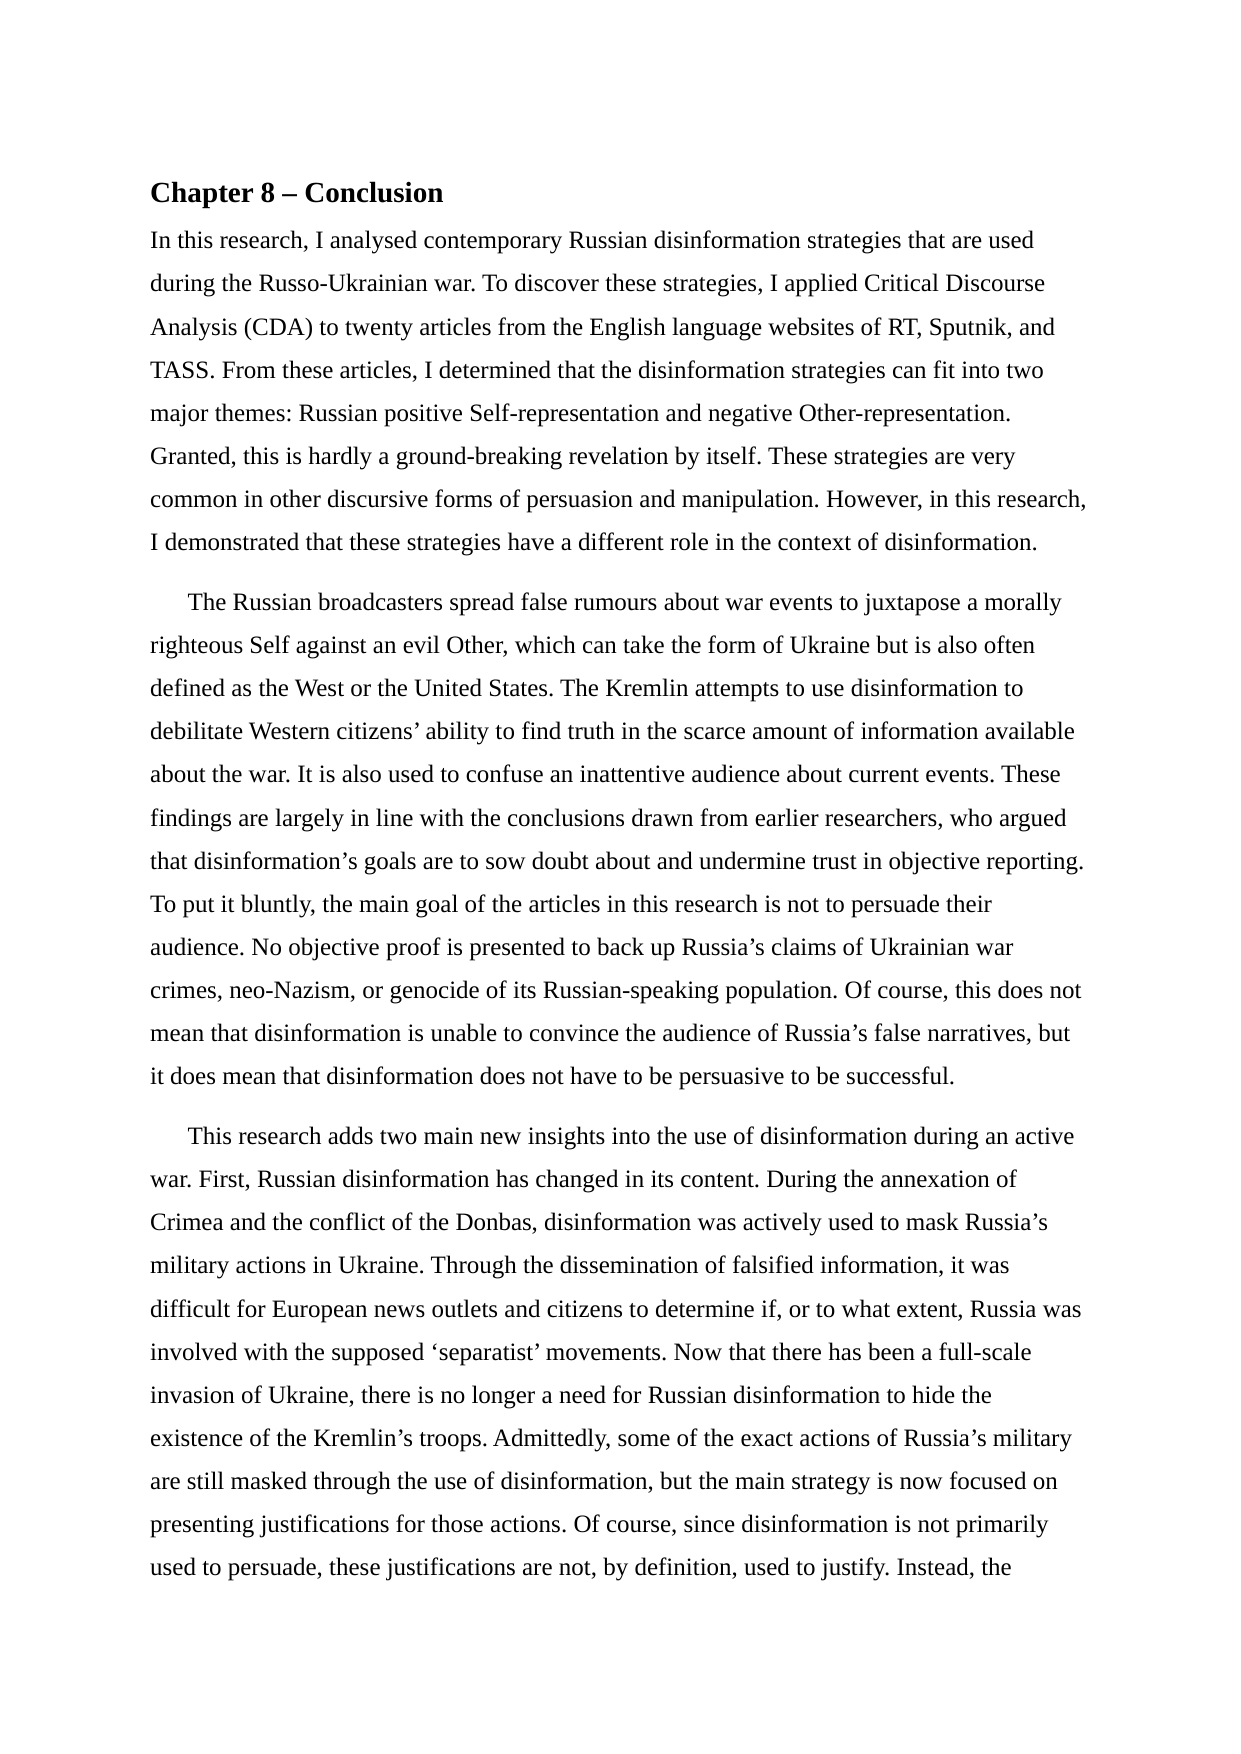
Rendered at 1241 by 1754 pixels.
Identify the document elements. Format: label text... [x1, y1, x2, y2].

text The Russian broadcasters spread false rumours about war events to juxtapose a morally righteous Self against an evil Other, which can take the form of Ukraine but is also often defined as the West or the United States. The Kremlin attempts to use disinformation to debilitate Western citizens’ ability to find truth in the scarce amount of information available about the war. It is also used to confuse an inattentive audience about current events. These findings are largely in line with the conclusions drawn from earlier researchers, who argued that disinformation’s goals are to sow doubt about and undermine trust in objective reporting. To put it bluntly, the main goal of the articles in this research is not to persuade their audience. No objective proof is presented to back up Russia’s claims of Ukrainian war crimes, neo-Nazism, or genocide of its Russian-speaking population. Of course, this does not mean that disinformation is unable to convince the audience of Russia’s false narratives, but it does mean that disinformation does not have to be persuasive to be successful. [150, 587, 1090, 1090]
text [150, 1121, 1090, 1581]
subtitle Chapter 8 – Conclusion [150, 175, 1090, 208]
text In this research, I analysed contemporary Russian disinformation strategies that are used during the Russo-Ukrainian war. To discover these strategies, I applied Critical Discourse Analysis (CDA) to twenty articles from the English language websites of RT, Sputnik, and TASS. From these articles, I determined that the disinformation strategies can fit into two major themes: Russian positive Self-representation and negative Other-representation. Granted, this is hardly a ground-breaking revelation by itself. These strategies are very common in other discursive forms of persuasion and manipulation. However, in this research, I demonstrated that these strategies have a different role in the context of disinformation. [150, 225, 1090, 556]
